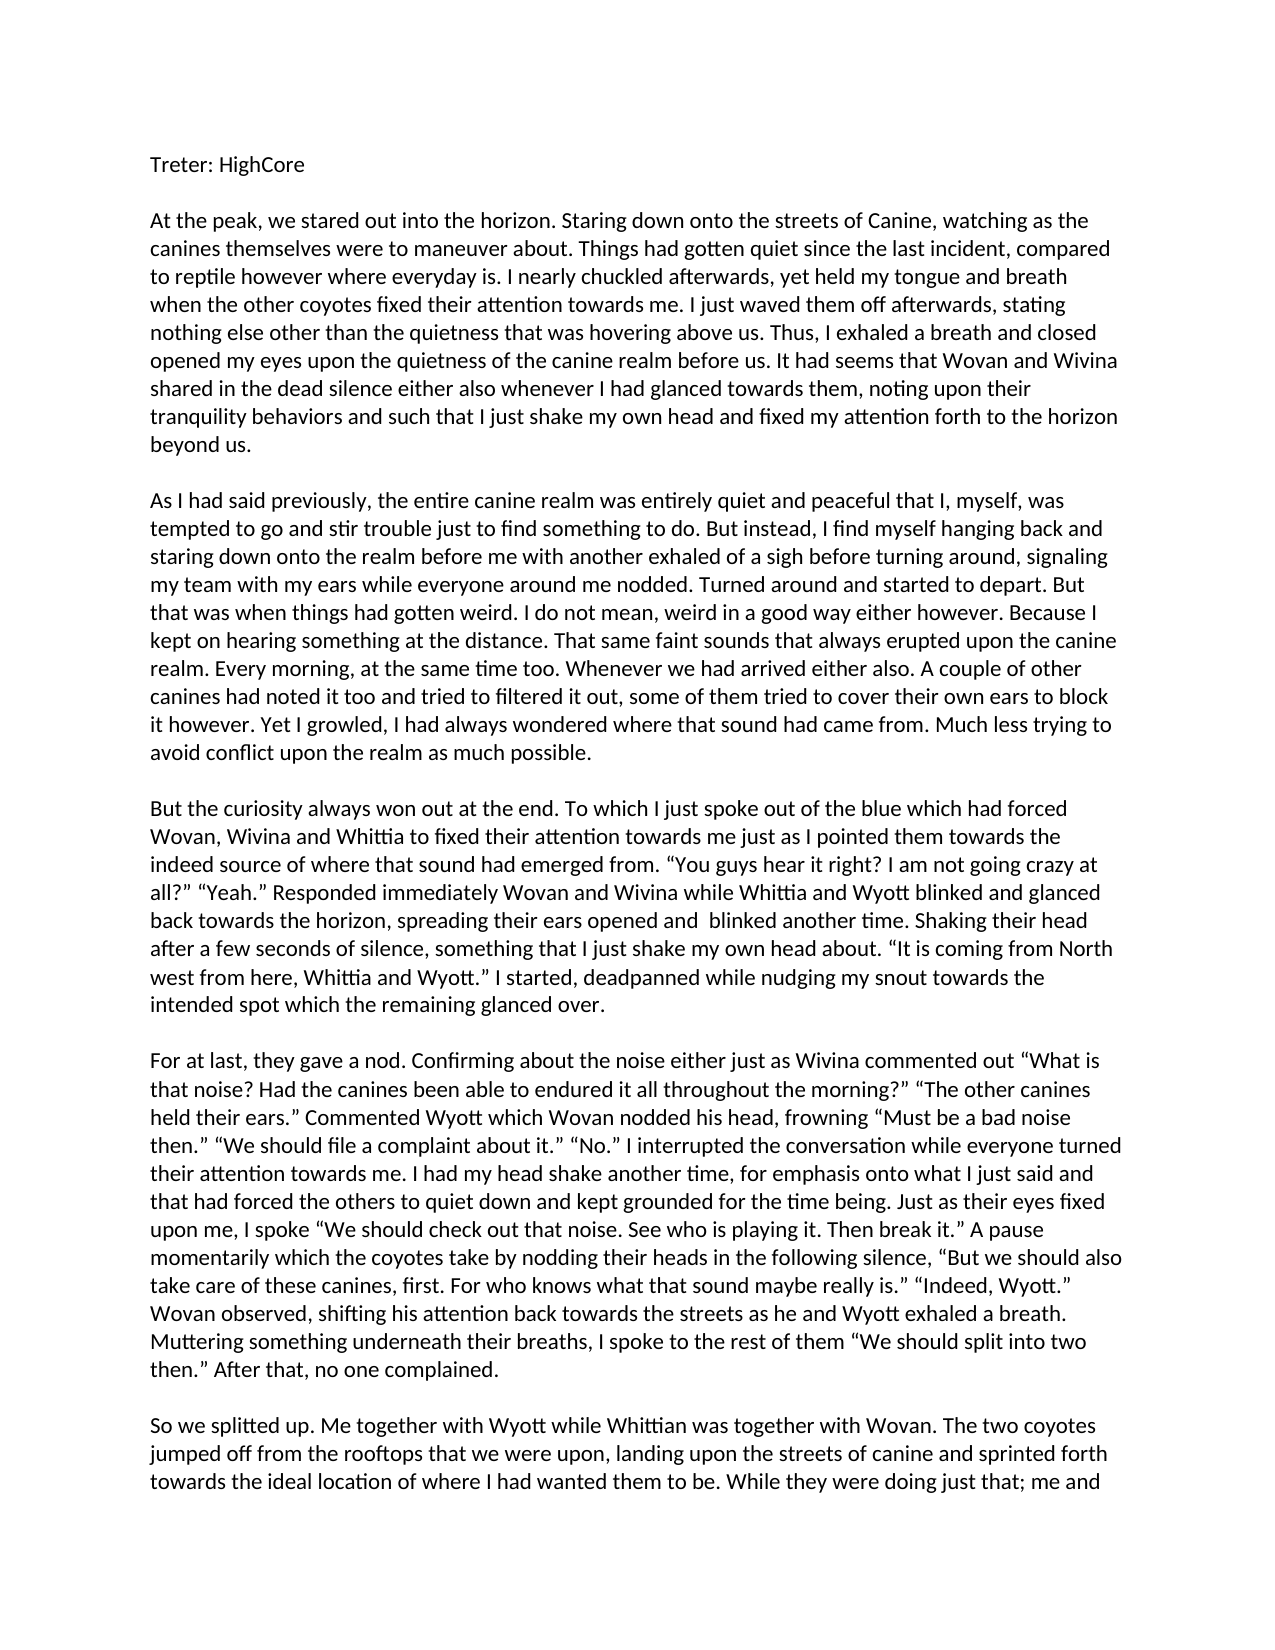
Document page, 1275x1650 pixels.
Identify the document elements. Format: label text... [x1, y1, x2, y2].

text At the peak, we stared out into the horizon. Staring down onto the streets of Canine, watching as the canines themselves were to maneuver about. Things had gotten quiet since the last incident, compared to reptile however where everyday is. I nearly chuckled afterwards, yet held my tongue and breath when the other coyotes fixed their attention towards me. I just waved them off afterwards, stating nothing else other than the quietness that was hovering above us. Thus, I exhaled a breath and closed opened my eyes upon the quietness of the canine realm before us. It had seems that Wovan and Wivina shared in the dead silence either also whenever I had glanced towards them, noting upon their tranquility behaviors and such that I just shake my own head and fixed my attention forth to the horizon beyond us. [150, 206, 1125, 458]
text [150, 1411, 1125, 1495]
text As I had said previously, the entire canine realm was entirely quiet and peaceful that I, myself, was tempted to go and stir trouble just to find something to do. But instead, I find myself hanging back and staring down onto the realm before me with another exhaled of a sigh before turning around, signaling my team with my ears while everyone around me nodded. Turned around and started to depart. But that was when things had gotten weird. I do not mean, weird in a good way either however. Because I kept on hearing something at the distance. That same faint sounds that always erupted upon the canine realm. Every morning, at the same time too. Whenever we had arrived either also. A couple of other canines had noted it too and tried to filtered it out, some of them tried to cover their own ears to block it however. Yet I growled, I had always wondered where that sound had came from. Much less trying to avoid conflict upon the realm as much possible. [150, 486, 1125, 766]
text But the curiosity always won out at the end. To which I just spoke out of the blue which had forced Wovan, Wivina and Whittia to fixed their attention towards me just as I pointed them towards the indeed source of where that sound had emerged from. “You guys hear it right? I am not going crazy at all?” “Yeah.” Responded immediately Wovan and Wivina while Whittia and Wyott blinked and glanced back towards the horizon, spreading their ears opened and blinked another time. Shaking their head after a few seconds of silence, something that I just shake my own head about. “It is coming from North west from here, Whittia and Wyott.” I started, deadpanned while nudging my snout towards the intended spot which the remaining glanced over. [150, 794, 1125, 1019]
text Treter: HighCore [150, 150, 1125, 178]
text For at last, they gave a nod. Confirming about the noise either just as Wivina commented out “What is that noise? Had the canines been able to endured it all throughout the morning?” “The other canines held their ears.” Commented Wyott which Wovan nodded his head, frowning “Must be a bad noise then.” “We should file a complaint about it.” “No.” I interrupted the conversation while everyone turned their attention towards me. I had my head shake another time, for emphasis onto what I just said and that had forced the others to quiet down and kept grounded for the time being. Just as their eyes fixed upon me, I spoke “We should check out that noise. See who is playing it. Then break it.” A pause momentarily which the coyotes take by nodding their heads in the following silence, “But we should also take care of these canines, first. For who knows what that sound maybe really is.” “Indeed, Wyott.” Wovan observed, shifting his attention back towards the streets as he and Wyott exhaled a breath. Muttering something underneath their breaths, I spoke to the rest of them “We should split into two then.” After that, no one complained. [150, 1047, 1125, 1383]
